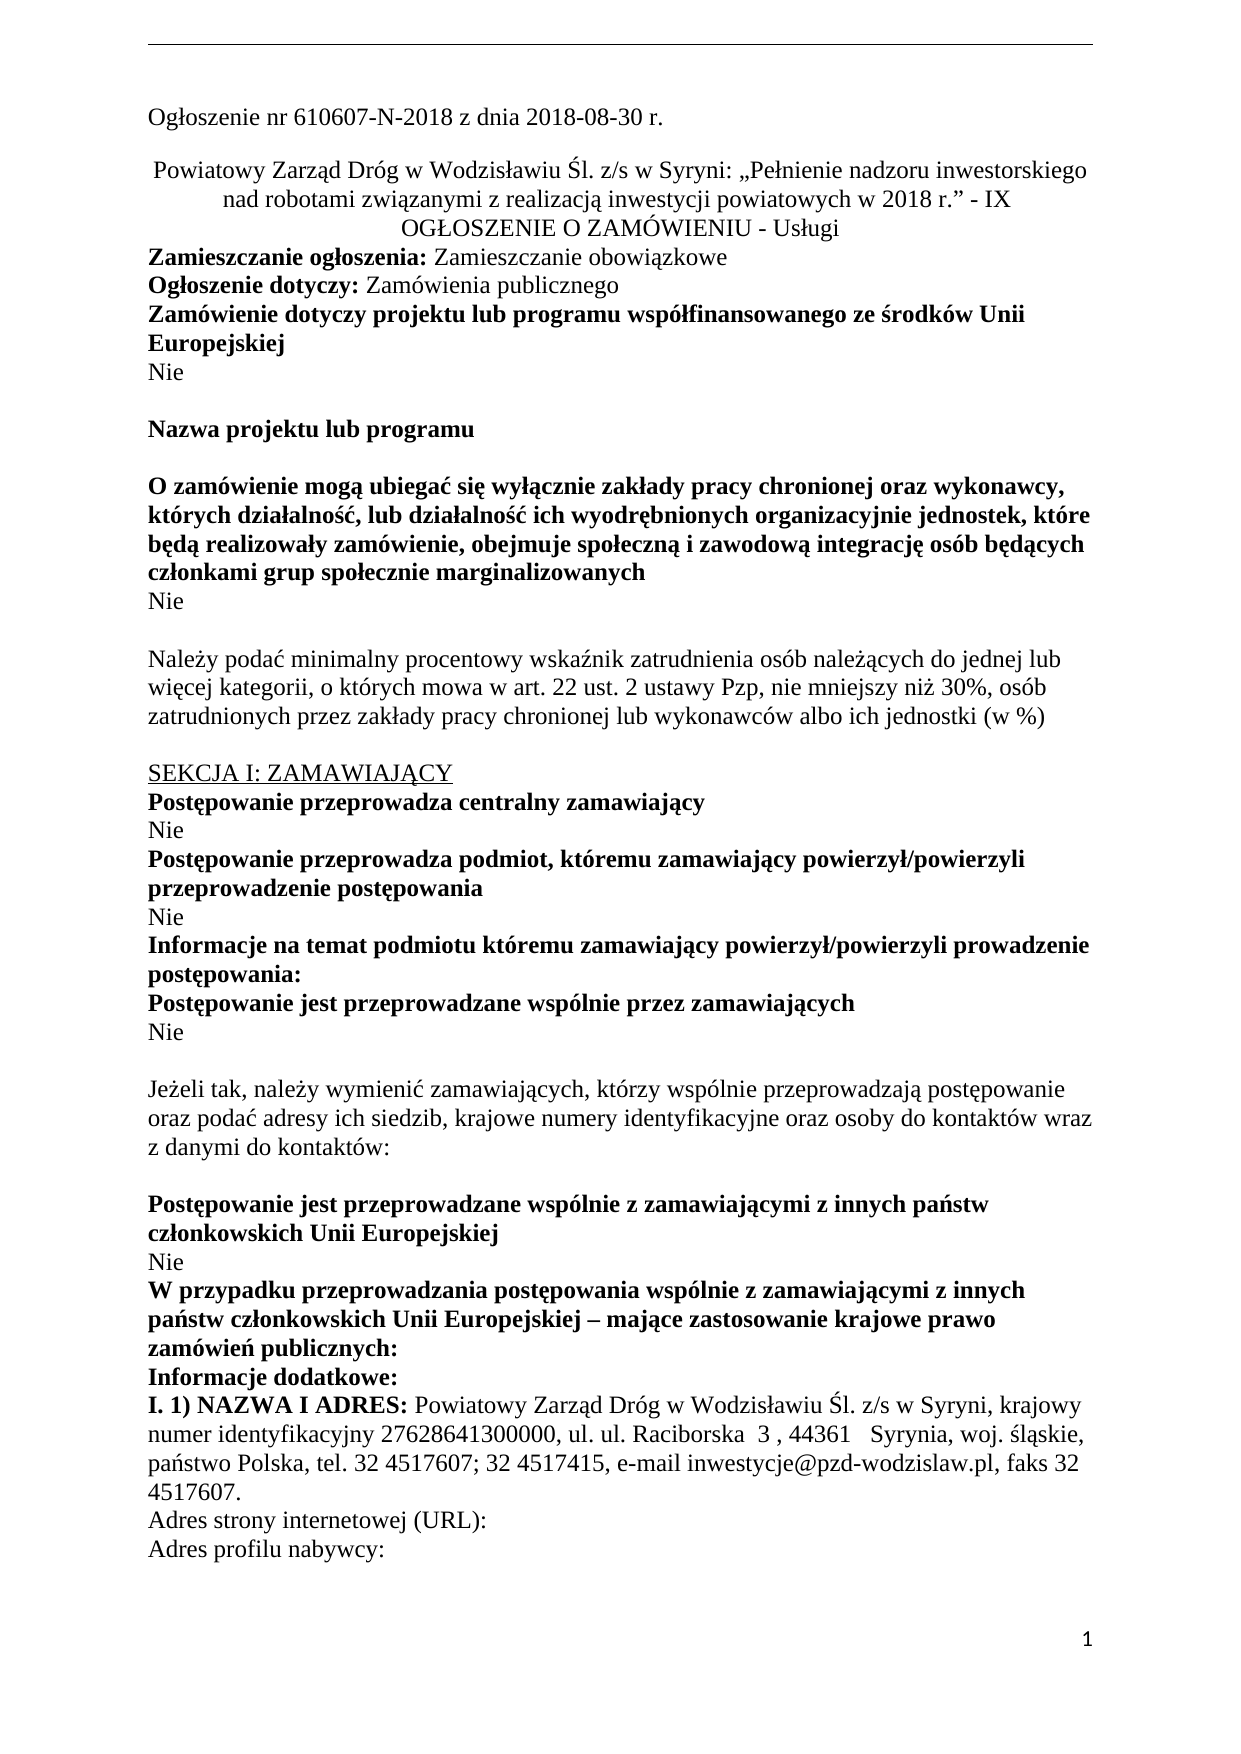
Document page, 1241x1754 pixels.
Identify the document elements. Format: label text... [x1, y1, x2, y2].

text Informacje na temat podmiotu któremu zamawiający powierzył/powierzyli prowadzenie postępowania: Postępowanie jest przeprowadzane wspólnie przez zamawiających [148, 930, 1093, 1017]
text W przypadku przeprowadzania postępowania wspólnie z zamawiającymi z innych państw członkowskich Unii Europejskiej – mające zastosowanie krajowe prawo zamówień publicznych: Informacje dodatkowe: [148, 1275, 1093, 1390]
text Nie [148, 1247, 1093, 1275]
text Nie [148, 815, 1093, 844]
text Nie [148, 902, 1093, 930]
text Jeżeli tak, należy wymienić zamawiających, którzy wspólnie przeprowadzają postępowanie oraz podać adresy ich siedzib, krajowe numery identyfikacyjne oraz osoby do kontaktów wraz z danymi do kontaktów: Postępowanie jest przeprowadzane wspólnie z zamawiającymi z innych państw członkowskich Unii Europejskiej [148, 1045, 1093, 1247]
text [148, 1390, 1093, 1563]
text Należy podać minimalny procentowy wskaźnik zatrudnienia osób należących do jednej lub więcej kategorii, o których mowa w art. 22 ust. 2 ustawy Pzp, nie mniejszy niż 30%, osób zatrudnionych przez zakłady pracy chronionej lub wykonawców albo ich jednostki (w %) [148, 615, 1093, 758]
text Nazwa projektu lub programu [148, 386, 1093, 471]
text Powiatowy Zarząd Dróg w Wodzisławiu Śl. z/s w Syryni: „Pełnienie nadzoru inwestorskiego nad robotami związanymi z realizacją inwestycji powiatowych w 2018 r.” - IX OGŁOSZENIE O ZAMÓWIENIU - Usługi [148, 156, 1093, 242]
text Zamówienie dotyczy projektu lub programu współfinansowanego ze środków Unii Europejskiej [148, 299, 1093, 357]
text Nie [148, 586, 1093, 615]
text Nie [148, 357, 1093, 386]
text O zamówienie mogą ubiegać się wyłącznie zakłady pracy chronionej oraz wykonawcy, których działalność, lub działalność ich wyodrębnionych organizacyjnie jednostek, które będą realizowały zamówienie, obejmuje społeczną i zawodową integrację osób będących członkami grup społecznie marginalizowanych [148, 471, 1093, 586]
text Nie [148, 1017, 1093, 1045]
text Ogłoszenie dotyczy: Zamówienia publicznego [148, 271, 1093, 299]
text Zamieszczanie ogłoszenia: Zamieszczanie obowiązkowe [148, 242, 1093, 271]
text Postępowanie przeprowadza podmiot, któremu zamawiający powierzył/powierzyli przeprowadzenie postępowania [148, 844, 1093, 902]
text Ogłoszenie nr 610607-N-2018 z dnia 2018-08-30 r. [148, 45, 1093, 131]
text SEKCJA I: ZAMAWIAJĄCY [148, 758, 1093, 787]
text Postępowanie przeprowadza centralny zamawiający [148, 787, 1093, 815]
